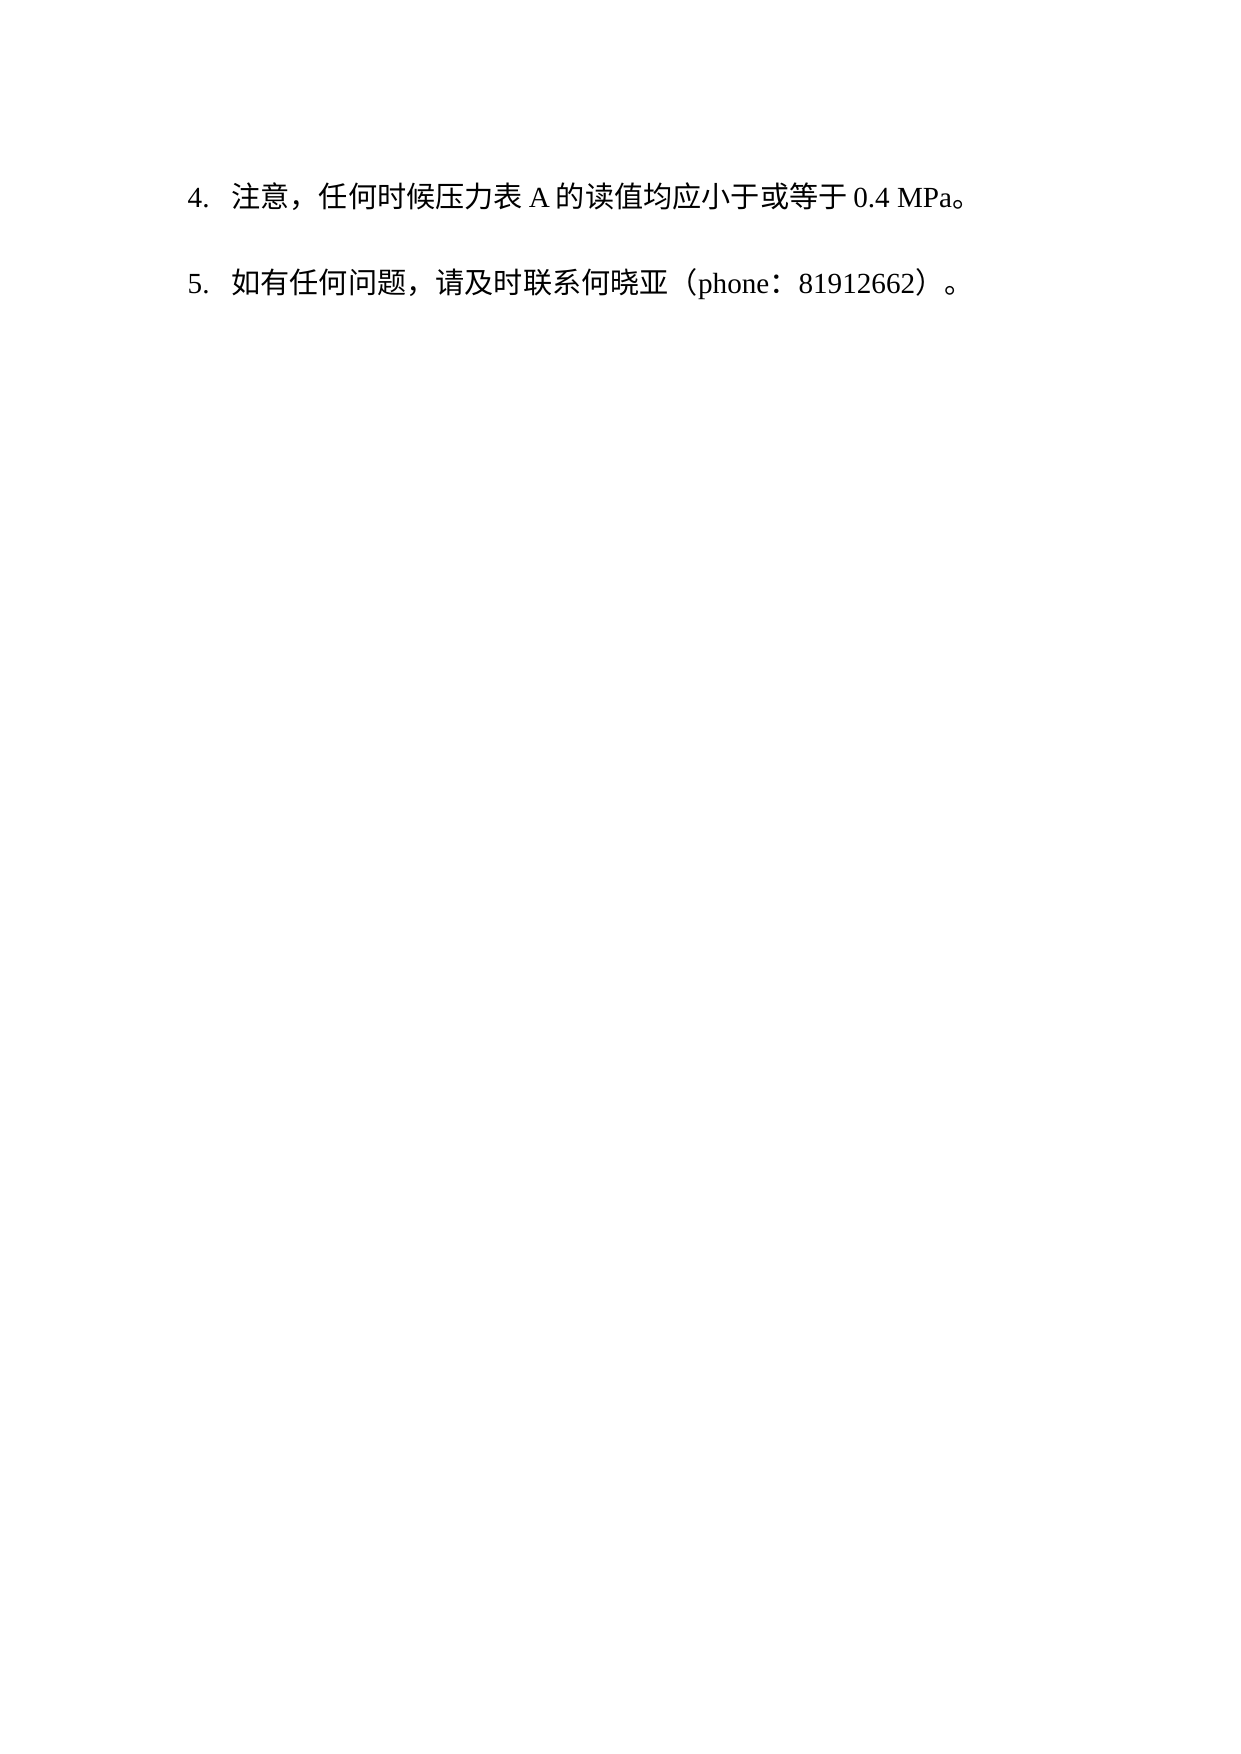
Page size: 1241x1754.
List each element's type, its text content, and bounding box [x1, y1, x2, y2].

list 如有任何问题，请及时联系何晓亚（phone：81912662）。 [187, 248, 1053, 313]
list 注意，任何时候压力表A的读值均应小于或等于0.4 MPa。 [187, 162, 1053, 227]
